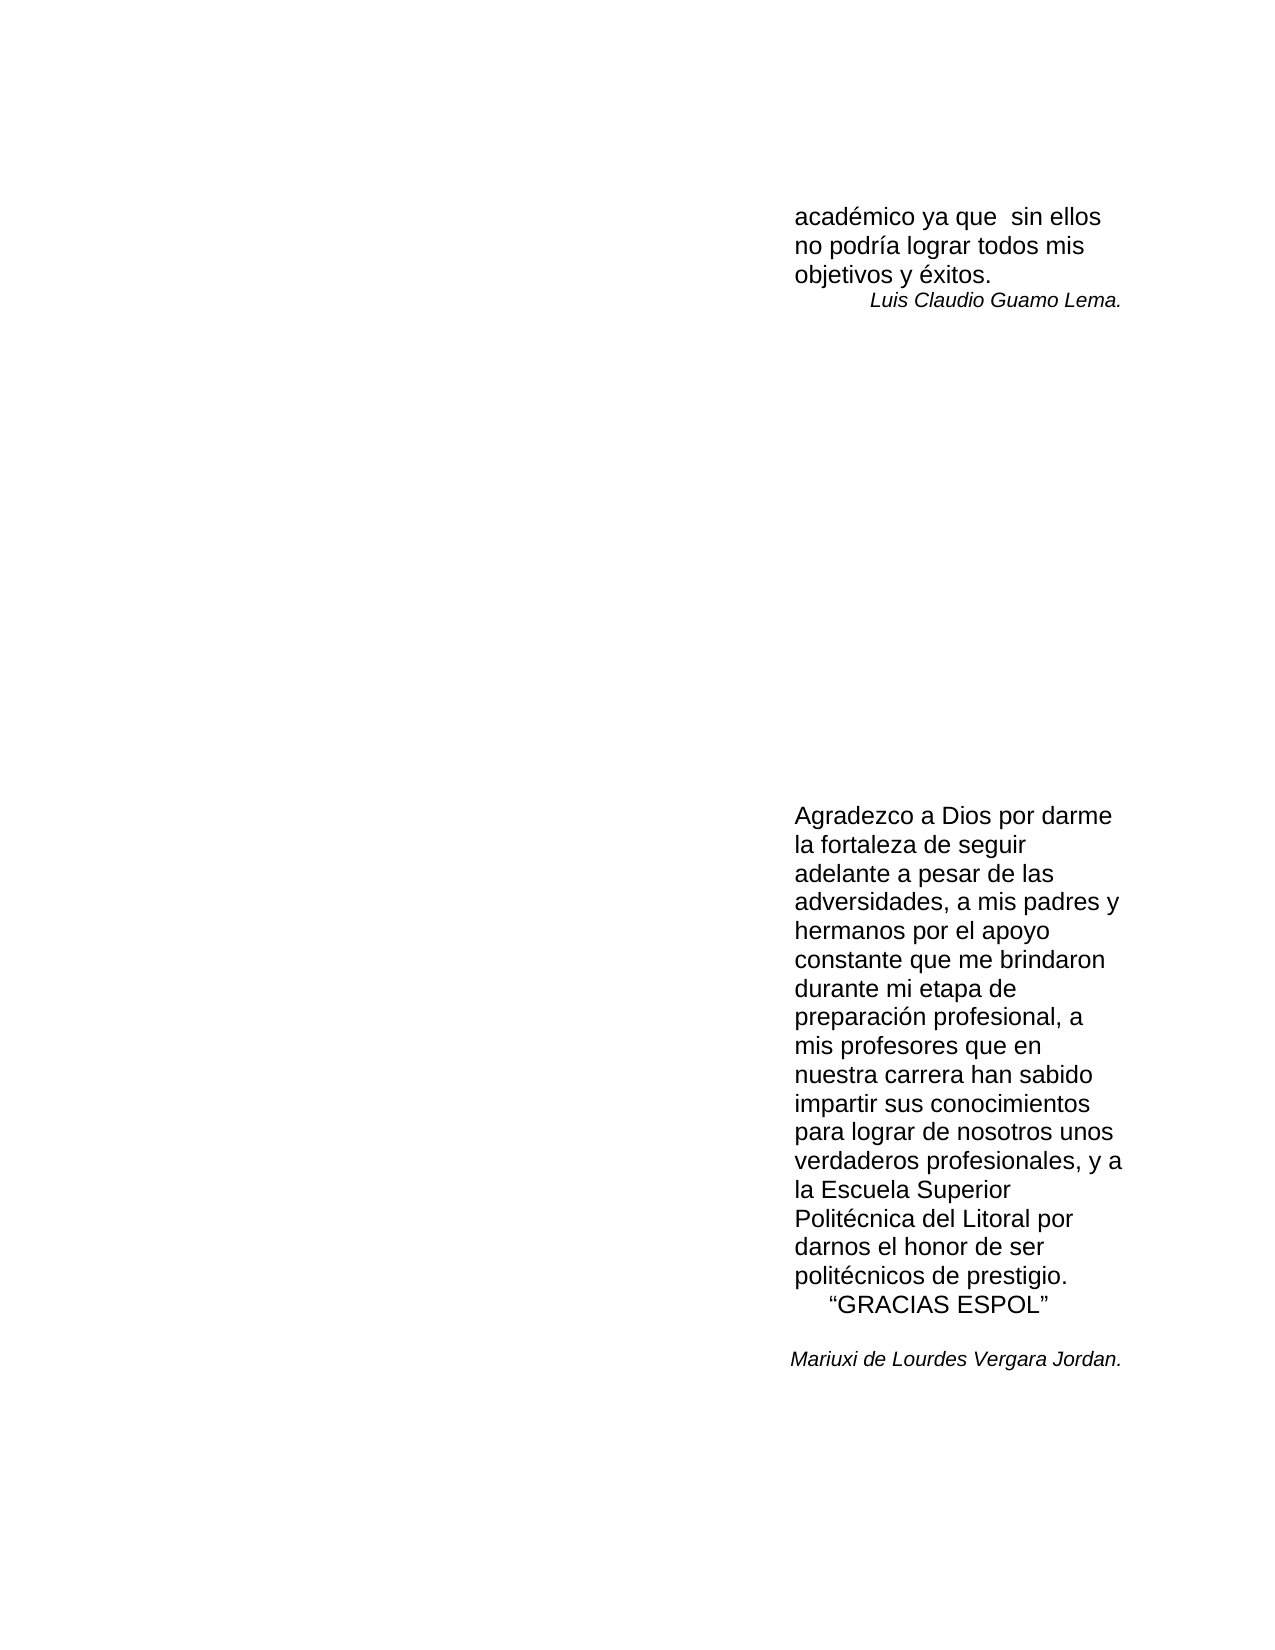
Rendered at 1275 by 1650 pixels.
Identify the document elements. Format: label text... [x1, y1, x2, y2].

text Agradezco a Dios por darme la fortaleza de seguir adelante a pesar de las adversidades, a mis padres y hermanos por el apoyo constante que me brindaron durante mi etapa de preparación profesional, a mis profesores que en nuestra carrera han sabido impartir sus conocimientos para lograr de nosotros unos verdaderos profesionales, y a la Escuela Superior Politécnica del Litoral por darnos el honor de ser politécnicos de prestigio. [794, 801, 1127, 1290]
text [794, 202, 1127, 288]
text Luis Claudio Guamo Lema. [642, 288, 1122, 312]
text Mariuxi de Lourdes Vergara Jordan. [642, 1347, 1122, 1371]
text “GRACIAS ESPOL” [794, 1290, 1127, 1318]
